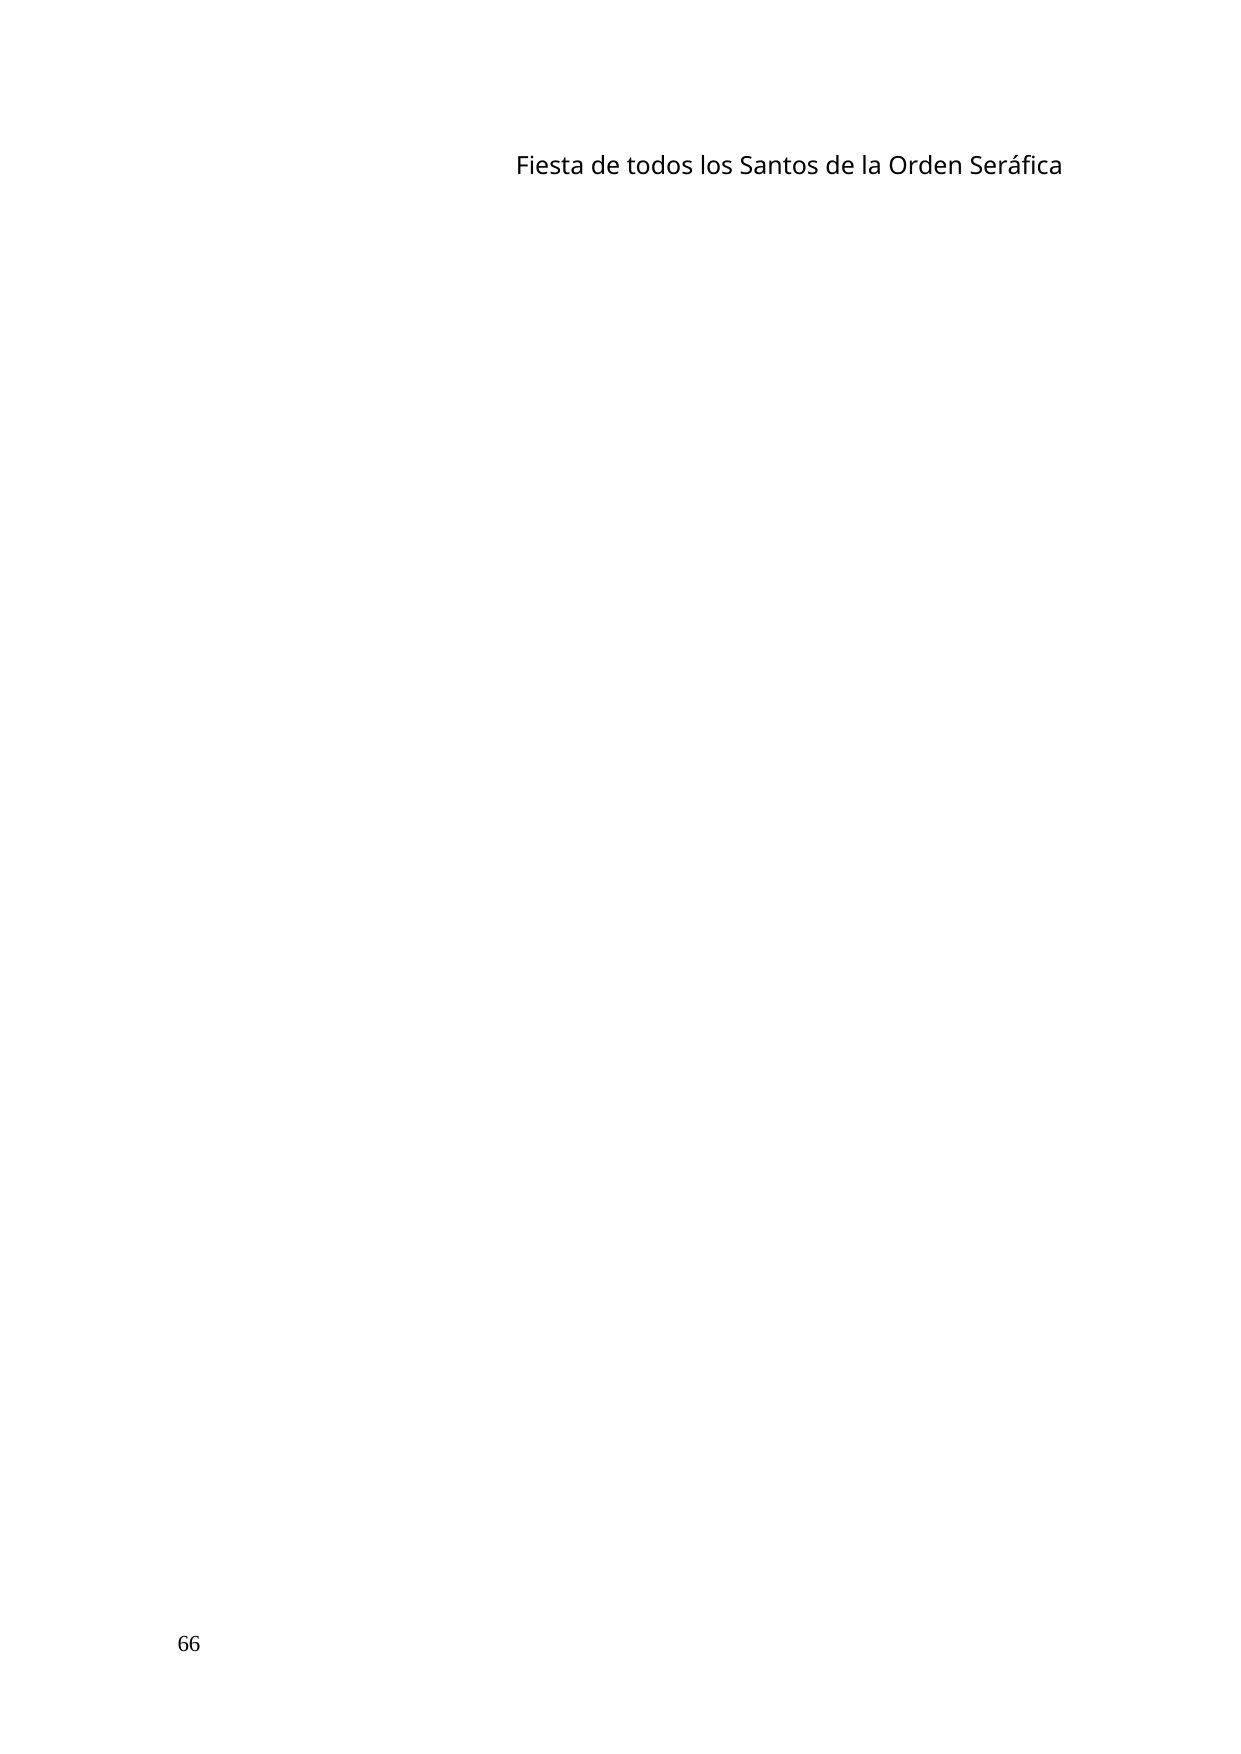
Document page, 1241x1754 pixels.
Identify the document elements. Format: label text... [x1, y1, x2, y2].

text Fiesta de todos los Santos de la Orden Seráfica [177, 148, 1063, 182]
